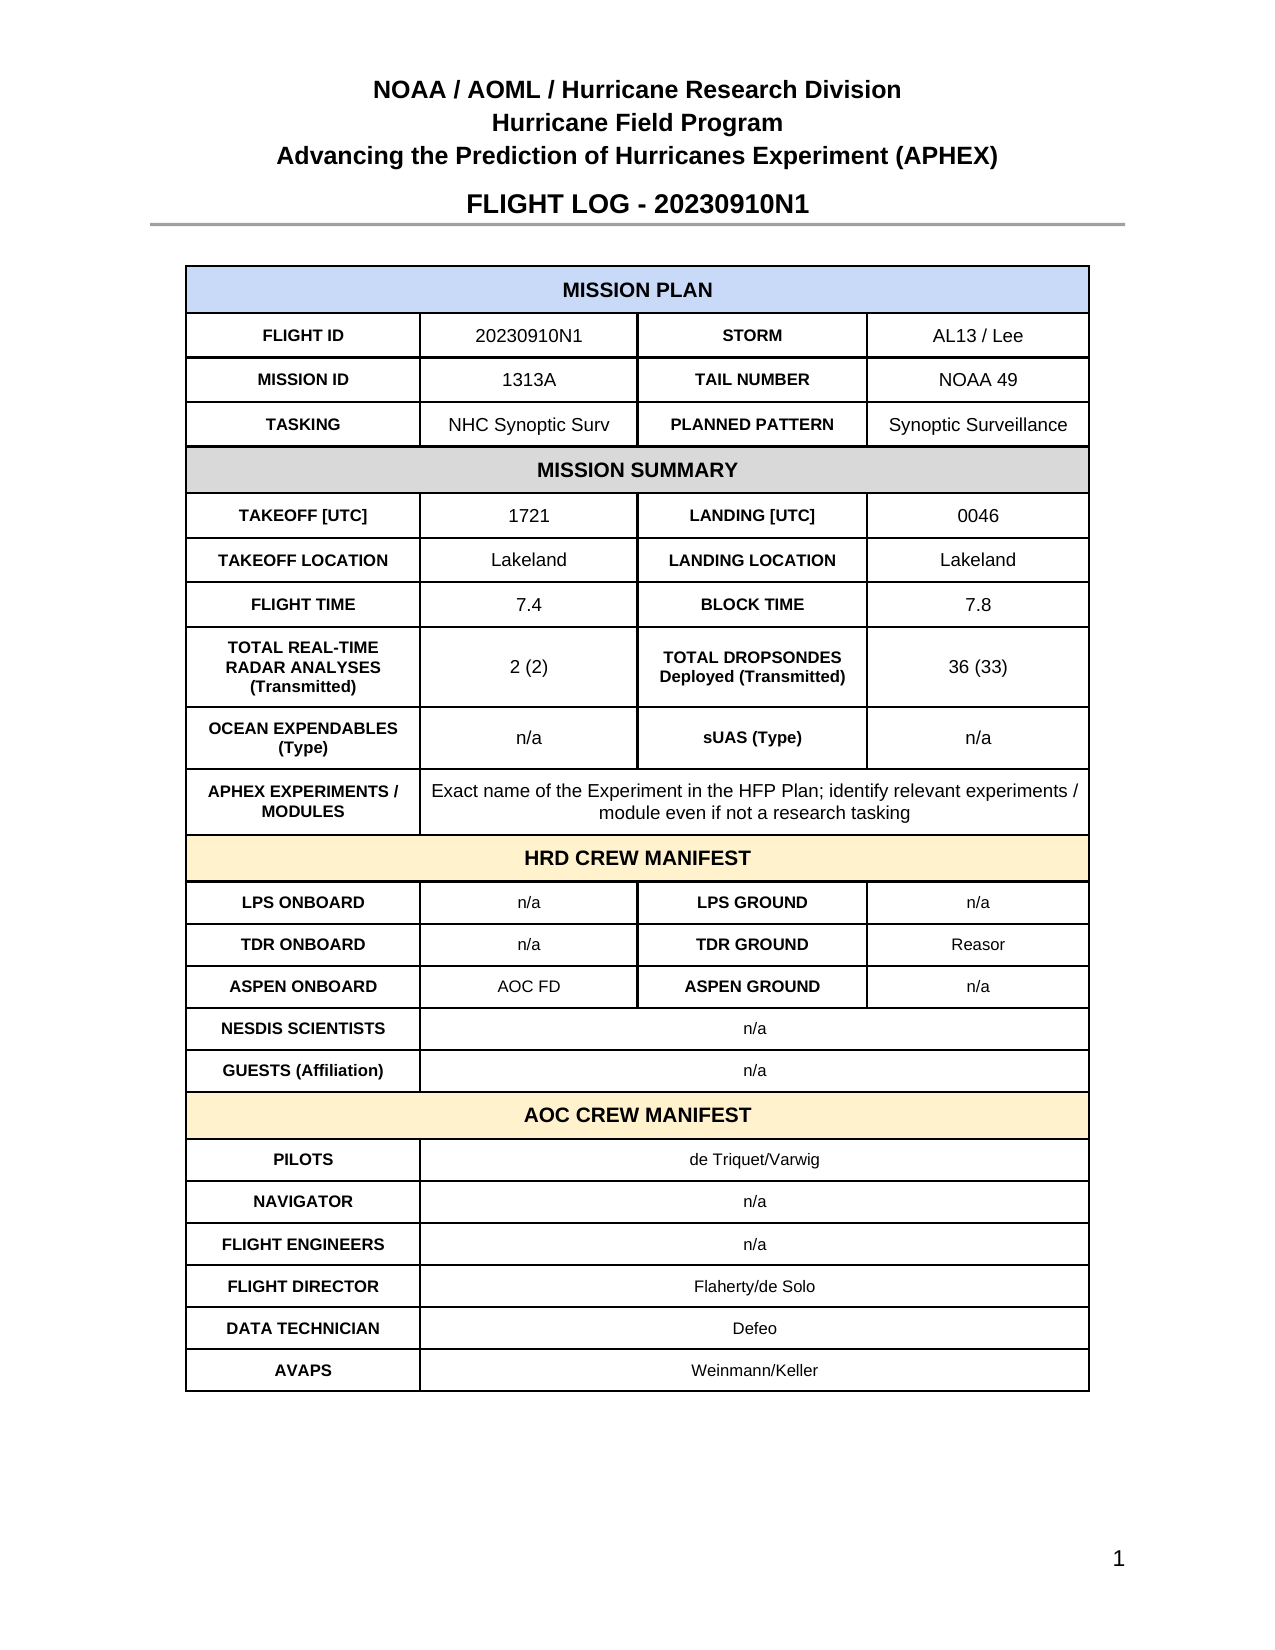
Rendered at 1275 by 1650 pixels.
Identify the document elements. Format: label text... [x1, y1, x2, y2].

table_cell GUESTS (Affiliation) [187, 1051, 419, 1091]
table_cell PLANNED PATTERN [639, 403, 866, 445]
table_cell sUAS (Type) [639, 708, 866, 767]
table_cell n/a [421, 1224, 1088, 1264]
table_cell OCEAN EXPENDABLES (Type) [187, 708, 419, 767]
table_cell MISSION SUMMARY [187, 448, 1088, 492]
table_cell FLIGHT ID [187, 314, 419, 356]
table_cell 1313A [421, 359, 636, 401]
table_cell MISSION ID [187, 359, 419, 401]
table_cell AOC CREW MANIFEST [187, 1093, 1088, 1138]
table_header MISSION PLAN [187, 267, 1088, 312]
table_cell TOTAL DROPSONDES Deployed (Transmitted) [639, 628, 866, 706]
table_cell Reasor [868, 925, 1088, 964]
table_cell TDR GROUND [639, 925, 866, 964]
table_cell 7.8 [868, 583, 1088, 626]
table_cell FLIGHT ENGINEERS [187, 1224, 419, 1264]
table_cell Defeo [421, 1308, 1088, 1348]
table_cell n/a [421, 1182, 1088, 1222]
table_cell FLIGHT TIME [187, 583, 419, 626]
table_cell AVAPS [187, 1350, 419, 1390]
table_cell TAKEOFF [UTC] [187, 494, 419, 537]
table_cell LPS ONBOARD [187, 883, 419, 922]
table_cell n/a [421, 708, 636, 767]
table_cell 36 (33) [868, 628, 1088, 706]
table_cell Flaherty/de Solo [421, 1266, 1088, 1306]
table_cell Synoptic Surveillance [868, 403, 1088, 445]
table_cell TASKING [187, 403, 419, 445]
table_cell n/a [421, 925, 636, 964]
table_cell LANDING LOCATION [639, 539, 866, 581]
table_cell 7.4 [421, 583, 636, 626]
table_cell ASPEN GROUND [639, 967, 866, 1007]
table_cell n/a [868, 883, 1088, 922]
table_cell AL13 / Lee [868, 314, 1088, 356]
table_cell 2 (2) [421, 628, 636, 706]
table_cell NAVIGATOR [187, 1182, 419, 1222]
table_cell PILOTS [187, 1140, 419, 1180]
table_cell TDR ONBOARD [187, 925, 419, 964]
table_cell n/a [421, 1009, 1088, 1049]
table_cell Weinmann/Keller [421, 1350, 1088, 1390]
table_cell n/a [421, 883, 636, 922]
table_cell AOC FD [421, 967, 636, 1007]
table_cell NHC Synoptic Surv [421, 403, 636, 445]
table_cell TAKEOFF LOCATION [187, 539, 419, 581]
table_cell ASPEN ONBOARD [187, 967, 419, 1007]
table_cell n/a [868, 708, 1088, 767]
table_cell APHEX EXPERIMENTS / MODULES [187, 770, 419, 833]
table_cell LPS GROUND [639, 883, 866, 922]
table_cell n/a [421, 1051, 1088, 1091]
table_cell Lakeland [868, 539, 1088, 581]
table_cell DATA TECHNICIAN [187, 1308, 419, 1348]
table_cell LANDING [UTC] [639, 494, 866, 537]
table_cell NESDIS SCIENTISTS [187, 1009, 419, 1049]
table_cell FLIGHT DIRECTOR [187, 1266, 419, 1306]
table_cell Exact name of the Experiment in the HFP Plan; identify relevant experiments / module even if not a research tasking [421, 770, 1088, 833]
table_cell de Triquet/Varwig [421, 1140, 1088, 1180]
table_cell TOTAL REAL-TIME RADAR ANALYSES (Transmitted) [187, 628, 419, 706]
table_cell TAIL NUMBER [639, 359, 866, 401]
table_cell Lakeland [421, 539, 636, 581]
table_cell n/a [868, 967, 1088, 1007]
table_cell 20230910N1 [421, 314, 636, 356]
table_cell 1721 [421, 494, 636, 537]
table_cell NOAA 49 [868, 359, 1088, 401]
table_cell BLOCK TIME [639, 583, 866, 626]
table_cell STORM [639, 314, 866, 356]
table_cell 0046 [868, 494, 1088, 537]
table_cell HRD CREW MANIFEST [187, 836, 1088, 880]
